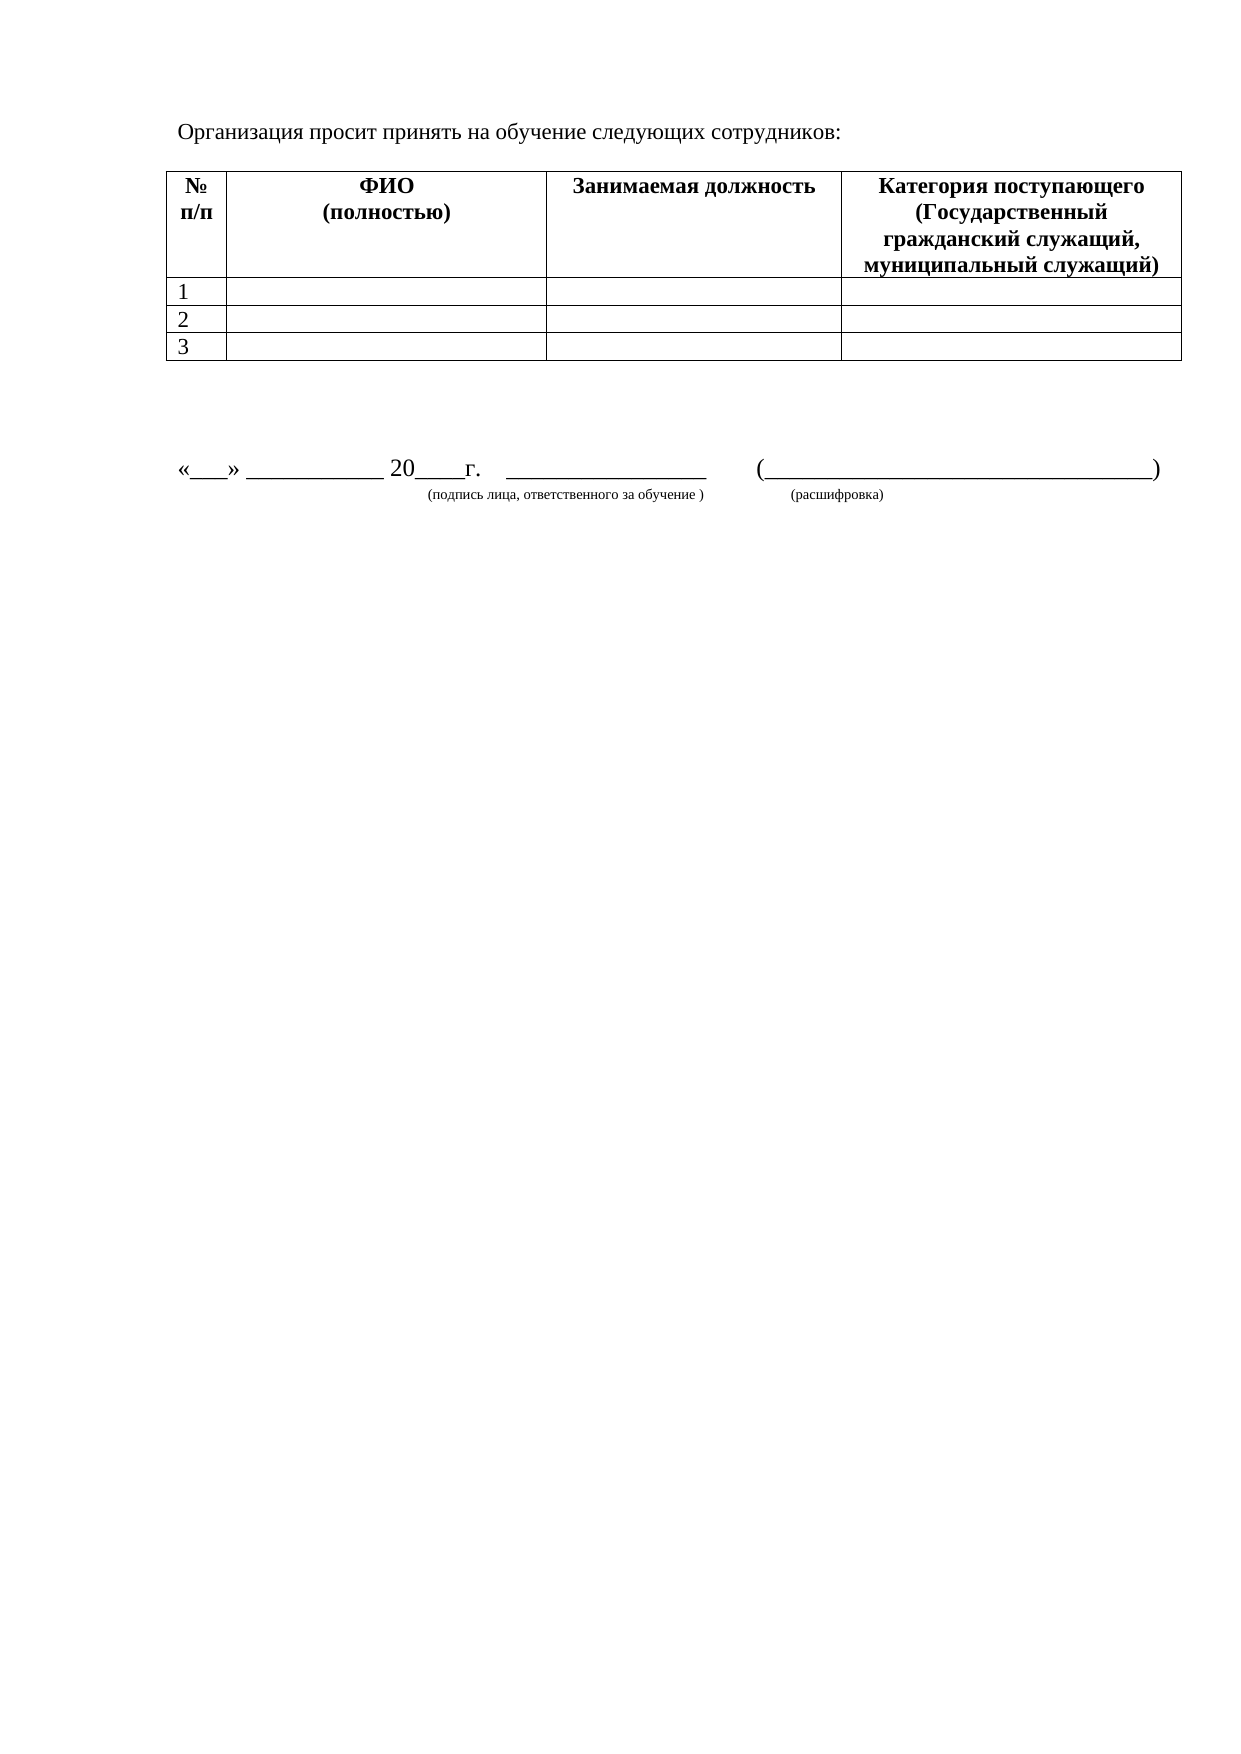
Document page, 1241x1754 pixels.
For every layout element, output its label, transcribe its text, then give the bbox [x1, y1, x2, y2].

table_cell [227, 333, 546, 359]
table_header ФИО (полностью) [227, 172, 546, 277]
table_cell [547, 333, 841, 359]
table_cell [227, 306, 546, 332]
table_cell [227, 278, 546, 305]
table_cell 1 [167, 278, 226, 305]
table_cell [547, 278, 841, 305]
table_cell [842, 333, 1181, 359]
table_cell [842, 306, 1181, 332]
table_cell 2 [167, 306, 226, 332]
text (подпись лица, ответственного за обучение ) (расшифровка) [177, 486, 1166, 515]
table_cell [547, 306, 841, 332]
table_header № п/п [167, 172, 226, 277]
table_cell 3 [167, 333, 226, 359]
text «___» ___________ 20____г. ________________ (_______________________________) [177, 453, 1166, 482]
table_header Категория поступающего (Государственный гражданский служащий, муниципальный служащий) [842, 172, 1181, 277]
text Организация просит принять на обучение следующих сотрудников: [177, 118, 1166, 144]
table_cell [842, 278, 1181, 305]
table_header Занимаемая должность [547, 172, 841, 277]
